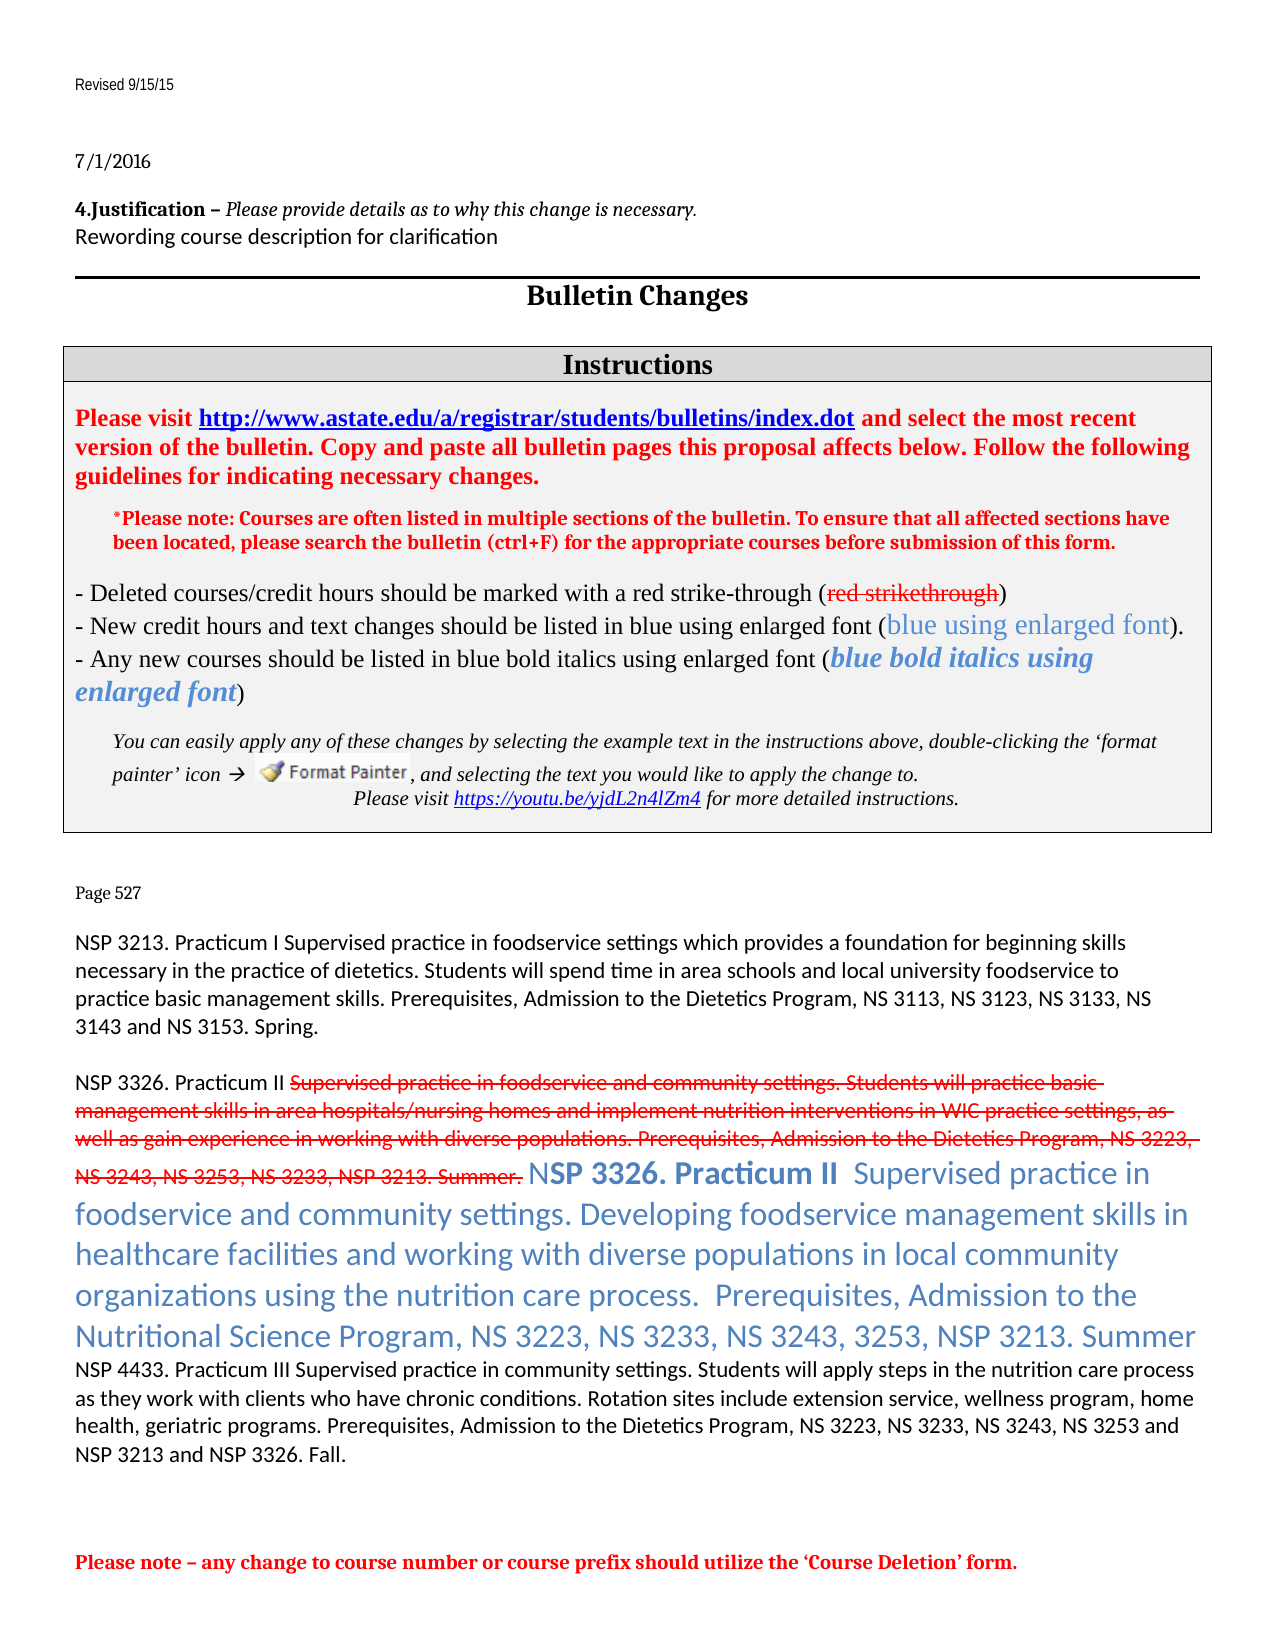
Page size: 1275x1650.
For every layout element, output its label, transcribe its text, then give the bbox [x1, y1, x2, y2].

picture [255, 753, 410, 782]
text Bulletin Changes [75, 279, 1200, 313]
table_cell Please visit http://www.astate.edu/a/registrar/students/bulletins/index.dot and select the most recent version of the bulletin. Copy and paste all bulletin pages this proposal affects below. Follow the following guidelines for indicating necessary changes. *Please note: Courses are often listed in multiple sections of the bulletin. To ensure that all affected sections have been located, please search the bulletin (ctrl+F) for the appropriate courses before submission of this form. - Deleted courses/credit hours should be marked with a red strike-through (red strikethrough) - New credit hours and text changes should be listed in blue using enlarged font (blue using enlarged font). - Any new courses should be listed in blue bold italics using enlarged font (blue bold italics using enlarged font) You can easily apply any of these changes by selecting the example text in the instructions above, double-clicking the ‘format painter’ icon , and selecting the text you would like to apply the change to. Please visit https://youtu.be/yjdL2n4lZm4 for more detailed instructions. [64, 382, 1211, 832]
text Page 527 [75, 882, 1200, 904]
text 4.Justification – Please provide details as to why this change is necessary. [75, 198, 1200, 222]
table_header Instructions [64, 347, 1211, 381]
